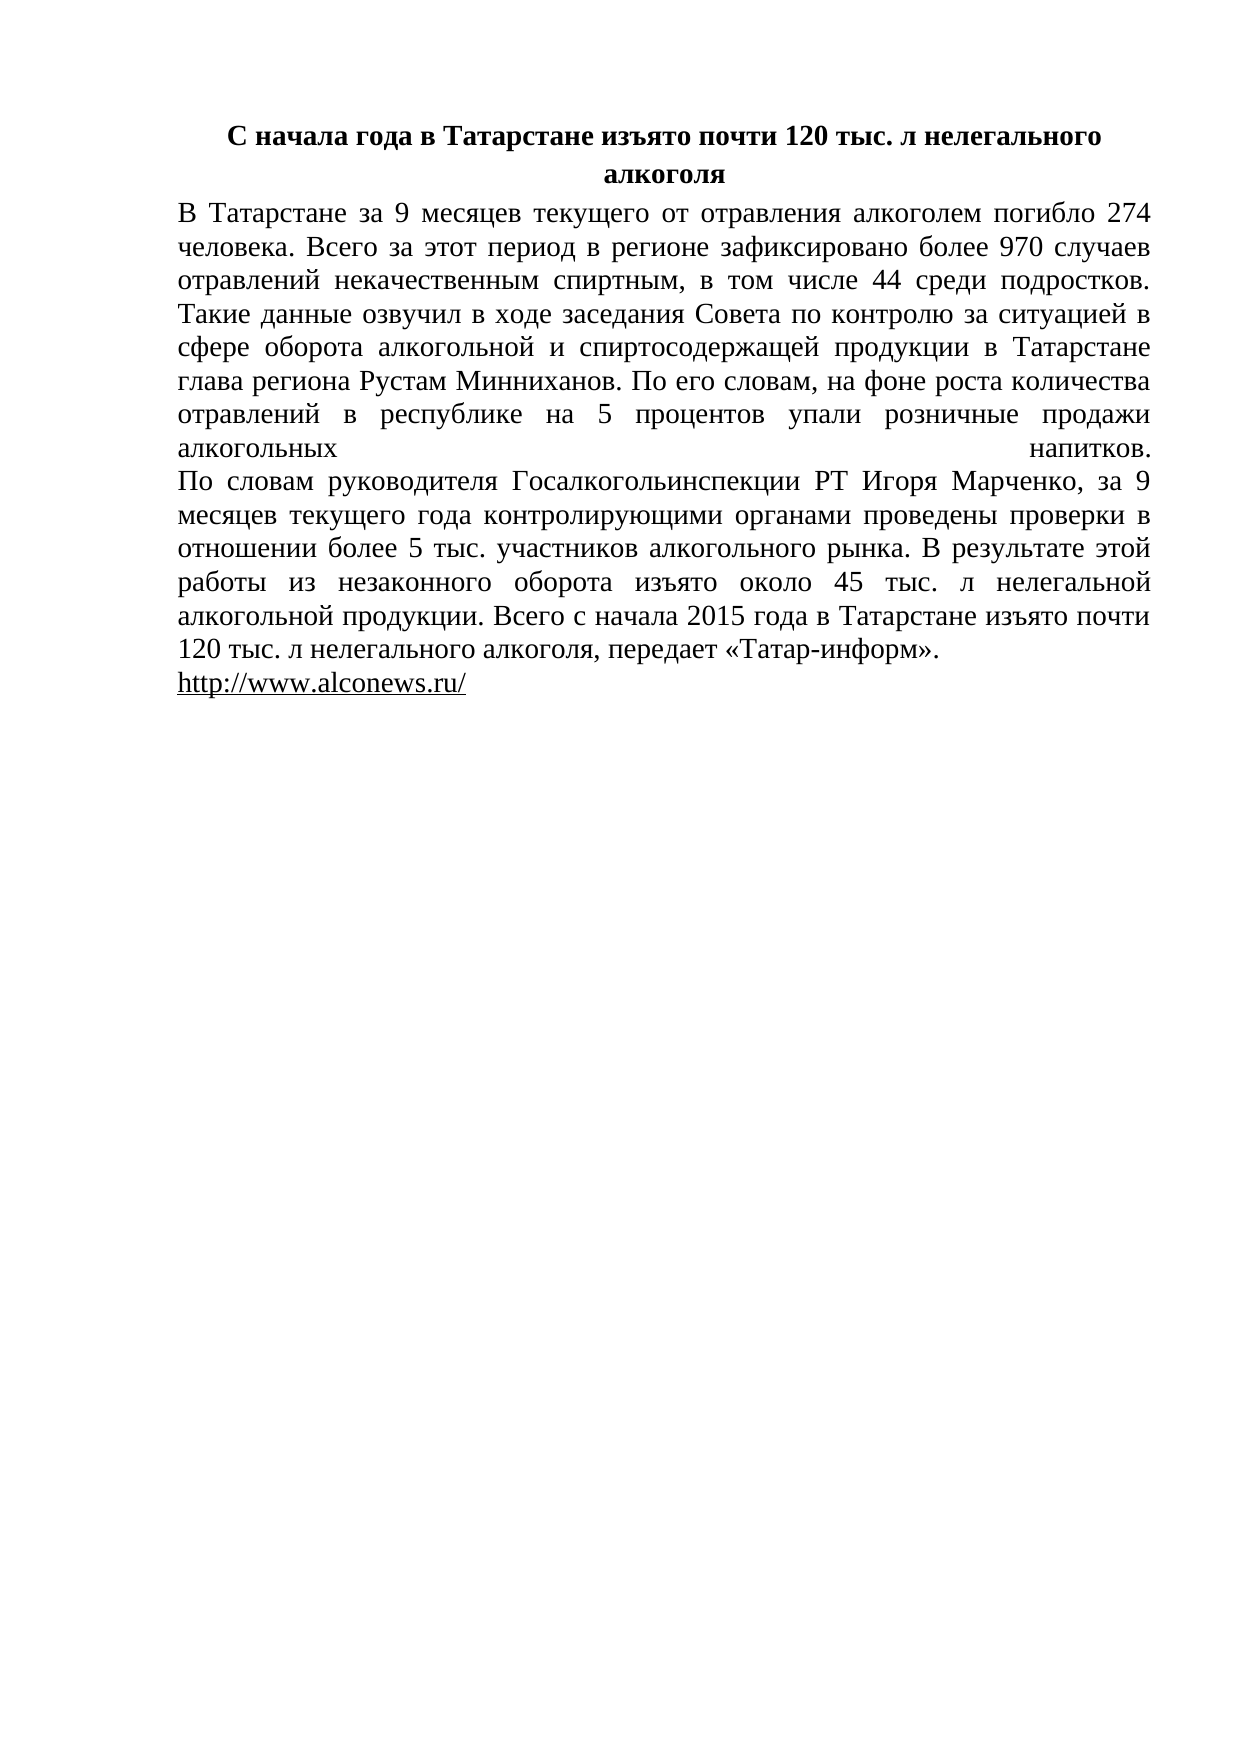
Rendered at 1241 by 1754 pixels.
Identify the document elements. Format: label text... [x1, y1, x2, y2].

text В Татарстане за 9 месяцев текущего от отравления алкоголем погибло 274 человека. Всего за этот период в регионе зафиксировано более 970 случаев отравлений некачественным спиртным, в том числе 44 среди подростков. Такие данные озвучил в ходе заседания Совета по контролю за ситуацией в сфере оборота алкогольной и спиртосодержащей продукции в Татарстане глава региона Рустам Минниханов. По его словам, на фоне роста количества отравлений в республике на 5 процентов упали розничные продажи алкогольных напитков. По словам руководителя Госалкогольинспекции РТ Игоря Марченко, за 9 месяцев текущего года контролирующими органами проведены проверки в отношении более 5 тыс. участников алкогольного рынка. В результате этой работы из незаконного оборота изъято около 45 тыс. л нелегальной алкогольной продукции. Всего с начала 2015 года в Татарстане изъято почти 120 тыс. л нелегального алкоголя, передает «Татар-информ». [177, 195, 1152, 665]
subtitle С начала года в Татарстане изъято почти 120 тыс. л нелегального алкоголя [177, 118, 1152, 190]
text http://www.alconews.ru/ [177, 665, 1152, 698]
